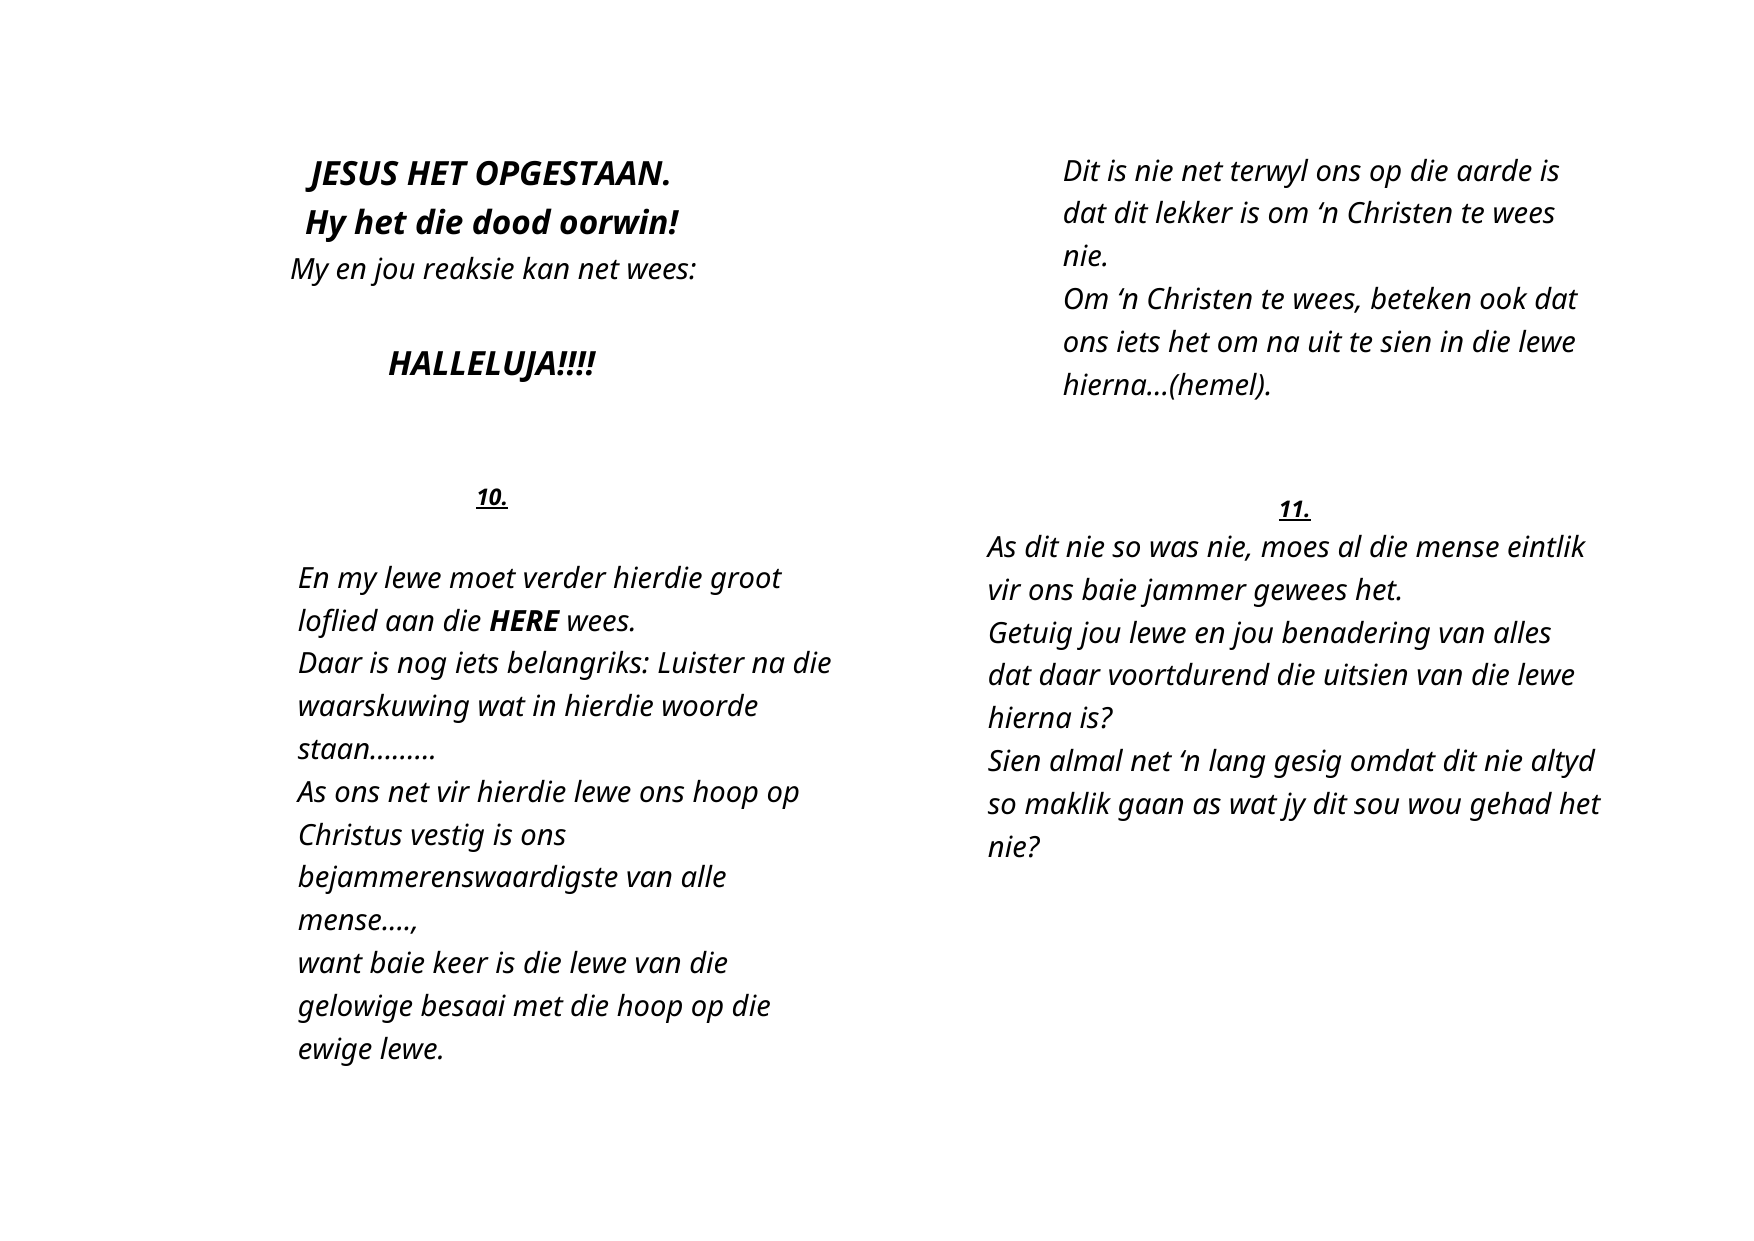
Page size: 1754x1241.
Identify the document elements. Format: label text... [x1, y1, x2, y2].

text Getuig jou lewe en jou benadering van alles dat daar voortdurend die uitsien van die lewe hierna is? [988, 612, 1604, 737]
text En my lewe moet verder hierdie groot loflied aan die HERE wees. [298, 557, 839, 639]
text 10. [148, 480, 839, 512]
text JESUS HET OPGESTAAN. [148, 150, 839, 195]
text want baie keer is die lewe van die gelowige besaai met die hoop op die ewige lewe. [298, 942, 839, 1068]
text Daar is nog iets belangriks: Luister na die waarskuwing wat in hierdie woorde staan......... [298, 643, 839, 768]
text Om ‘n Christen te wees, beteken ook dat ons iets het om na uit te sien in die lewe hierna...(hemel). [1063, 278, 1604, 404]
text HALLELUJA!!!! [148, 340, 839, 385]
text Sien almal net ‘n lang gesig omdat dit nie altyd so maklik gaan as wat jy dit sou wou gehad het nie? [988, 740, 1604, 866]
text Hy het die dood oorwin! [148, 199, 839, 244]
text As dit nie so was nie, moes al die mense eintlik vir ons baie jammer gewees het. [988, 526, 1604, 609]
text 11. [988, 492, 1604, 524]
text Dit is nie net terwyl ons op die aarde is dat dit lekker is om ‘n Christen te wees nie. [1063, 150, 1604, 275]
text As ons net vir hierdie lewe ons hoop op Christus vestig is ons bejammerenswaardigste van alle mense...., [298, 771, 839, 939]
text My en jou reaksie kan net wees: [148, 248, 839, 288]
